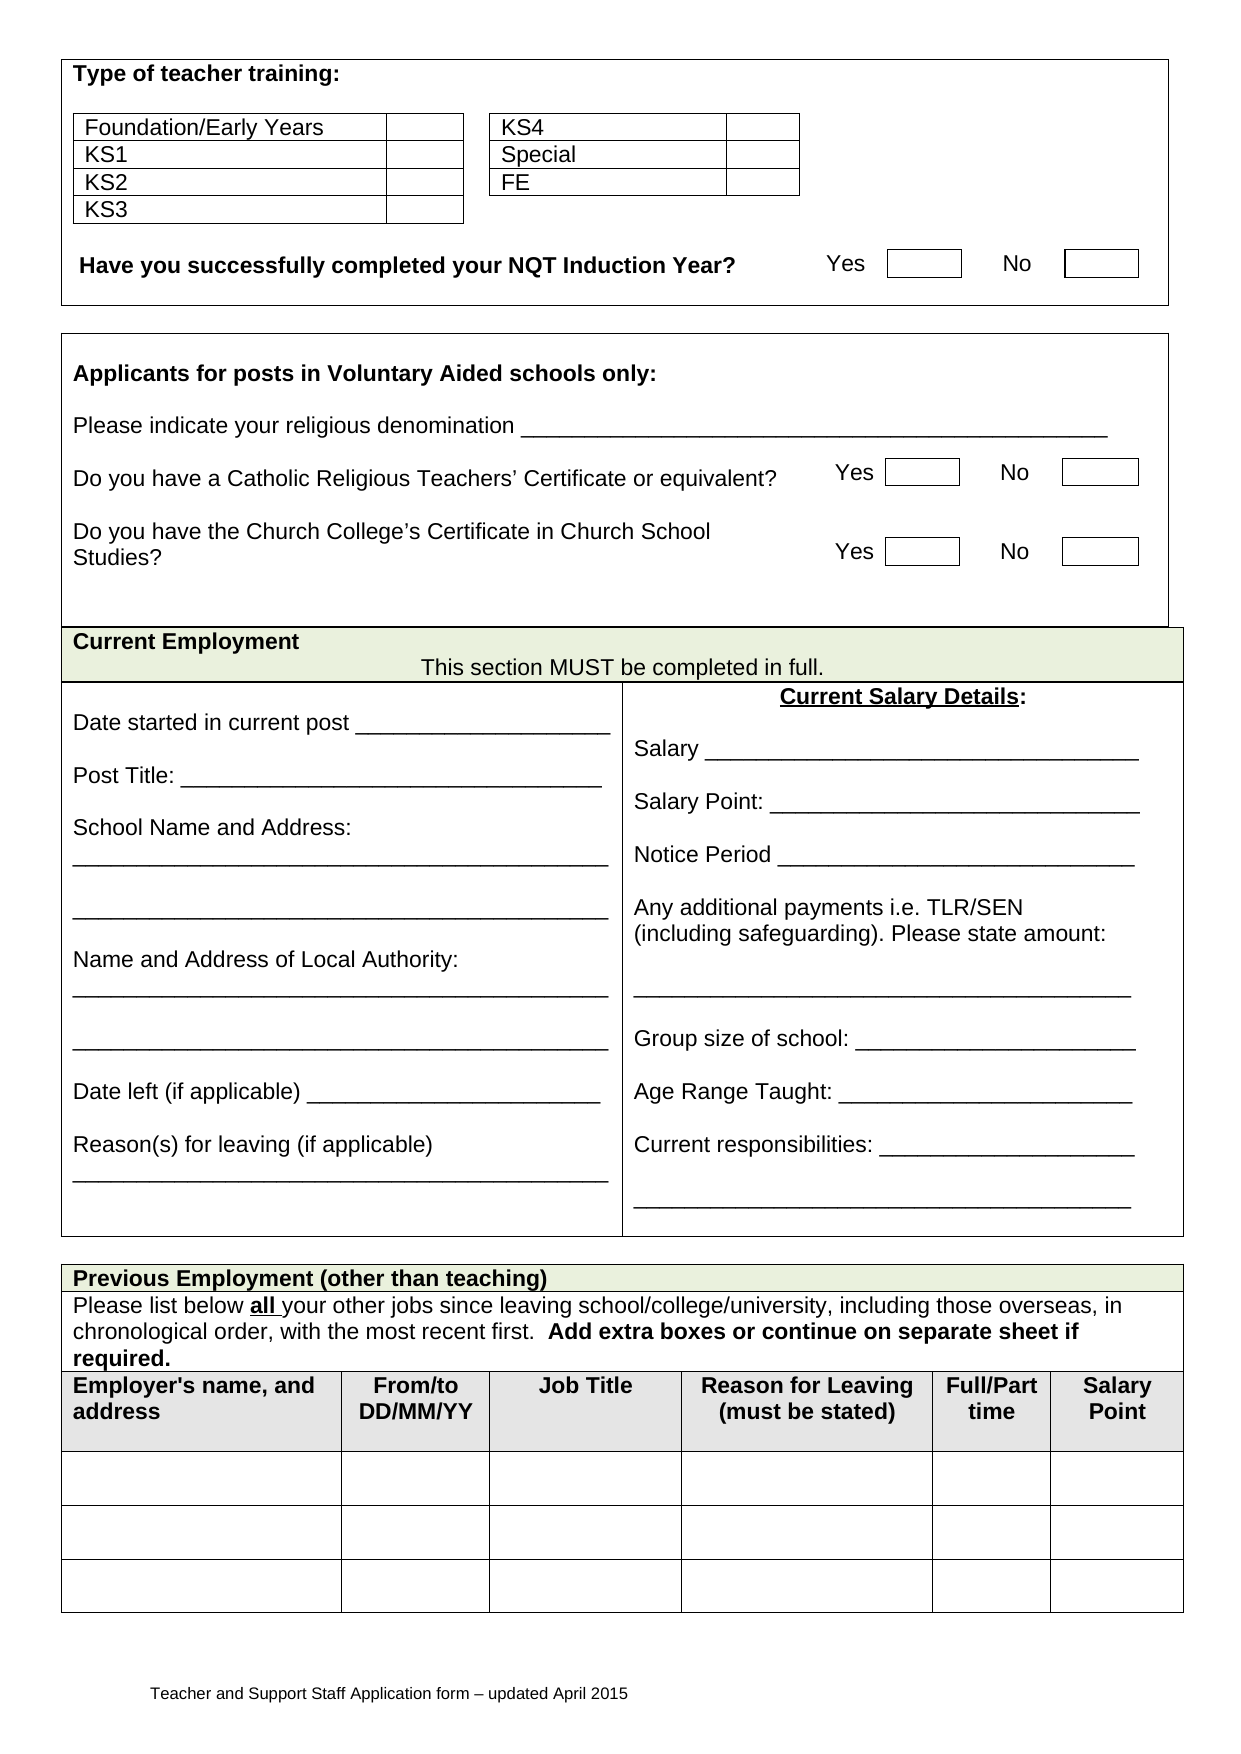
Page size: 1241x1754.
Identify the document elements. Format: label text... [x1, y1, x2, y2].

table_cell [490, 1560, 681, 1612]
table_cell [62, 1506, 341, 1558]
table_cell Employer's name, and address [62, 1372, 341, 1451]
table_header Previous Employment (other than teaching) [62, 1265, 1183, 1291]
table_cell Job Title [490, 1372, 681, 1451]
table_header Type of teacher training: Have you successfully completed your NQT Induction Year? [62, 60, 1168, 305]
table_header Applicants for posts in Voluntary Aided schools only: Please indicate your religious denomination ______________________________________________ Do you have a Catholic Religious Teachers’ Certificate or equivalent? Do you have the Church College’s Certificate in Church School Studies? [62, 334, 1168, 626]
table_cell Please list below all your other jobs since leaving school/college/university, including those overseas, in chronological order, with the most recent first. Add extra boxes or continue on separate sheet if required. [62, 1292, 1183, 1371]
table_cell [1051, 1560, 1183, 1612]
table_cell [933, 1506, 1050, 1558]
table_cell [490, 1506, 681, 1558]
table_cell [490, 1452, 681, 1505]
table_cell [1051, 1452, 1183, 1505]
table_cell [682, 1506, 932, 1558]
table_cell Reason for Leaving (must be stated) [682, 1372, 932, 1451]
table_cell Salary Point [1051, 1372, 1183, 1451]
table_cell [682, 1452, 932, 1505]
table_cell [62, 1452, 341, 1505]
table_cell [933, 1560, 1050, 1612]
table_header Current Salary Details: Salary __________________________________ Salary Point: _____________________________ Notice Period ____________________________ Any additional payments i.e. TLR/SEN (including safeguarding). Please state amount: _______________________________________ Group size of school: ______________________ Age Range Taught: _______________________ Current responsibilities: ____________________ _______________________________________ [623, 683, 1183, 1236]
table_cell [682, 1560, 932, 1612]
table_cell [342, 1452, 489, 1505]
table_cell Full/Part time [933, 1372, 1050, 1451]
table_cell [1051, 1506, 1183, 1558]
table_cell [62, 1560, 341, 1612]
table_cell [342, 1560, 489, 1612]
table_header Current Employment This section MUST be completed in full. [62, 628, 1183, 681]
table_cell [933, 1452, 1050, 1505]
table_cell [342, 1506, 489, 1558]
table_cell From/to DD/MM/YY [342, 1372, 489, 1451]
table_header Date started in current post ____________________ Post Title: _________________________________ School Name and Address: __________________________________________ __________________________________________ Name and Address of Local Authority: __________________________________________ __________________________________________ Date left (if applicable) _______________________ Reason(s) for leaving (if applicable) __________________________________________ [62, 683, 622, 1236]
